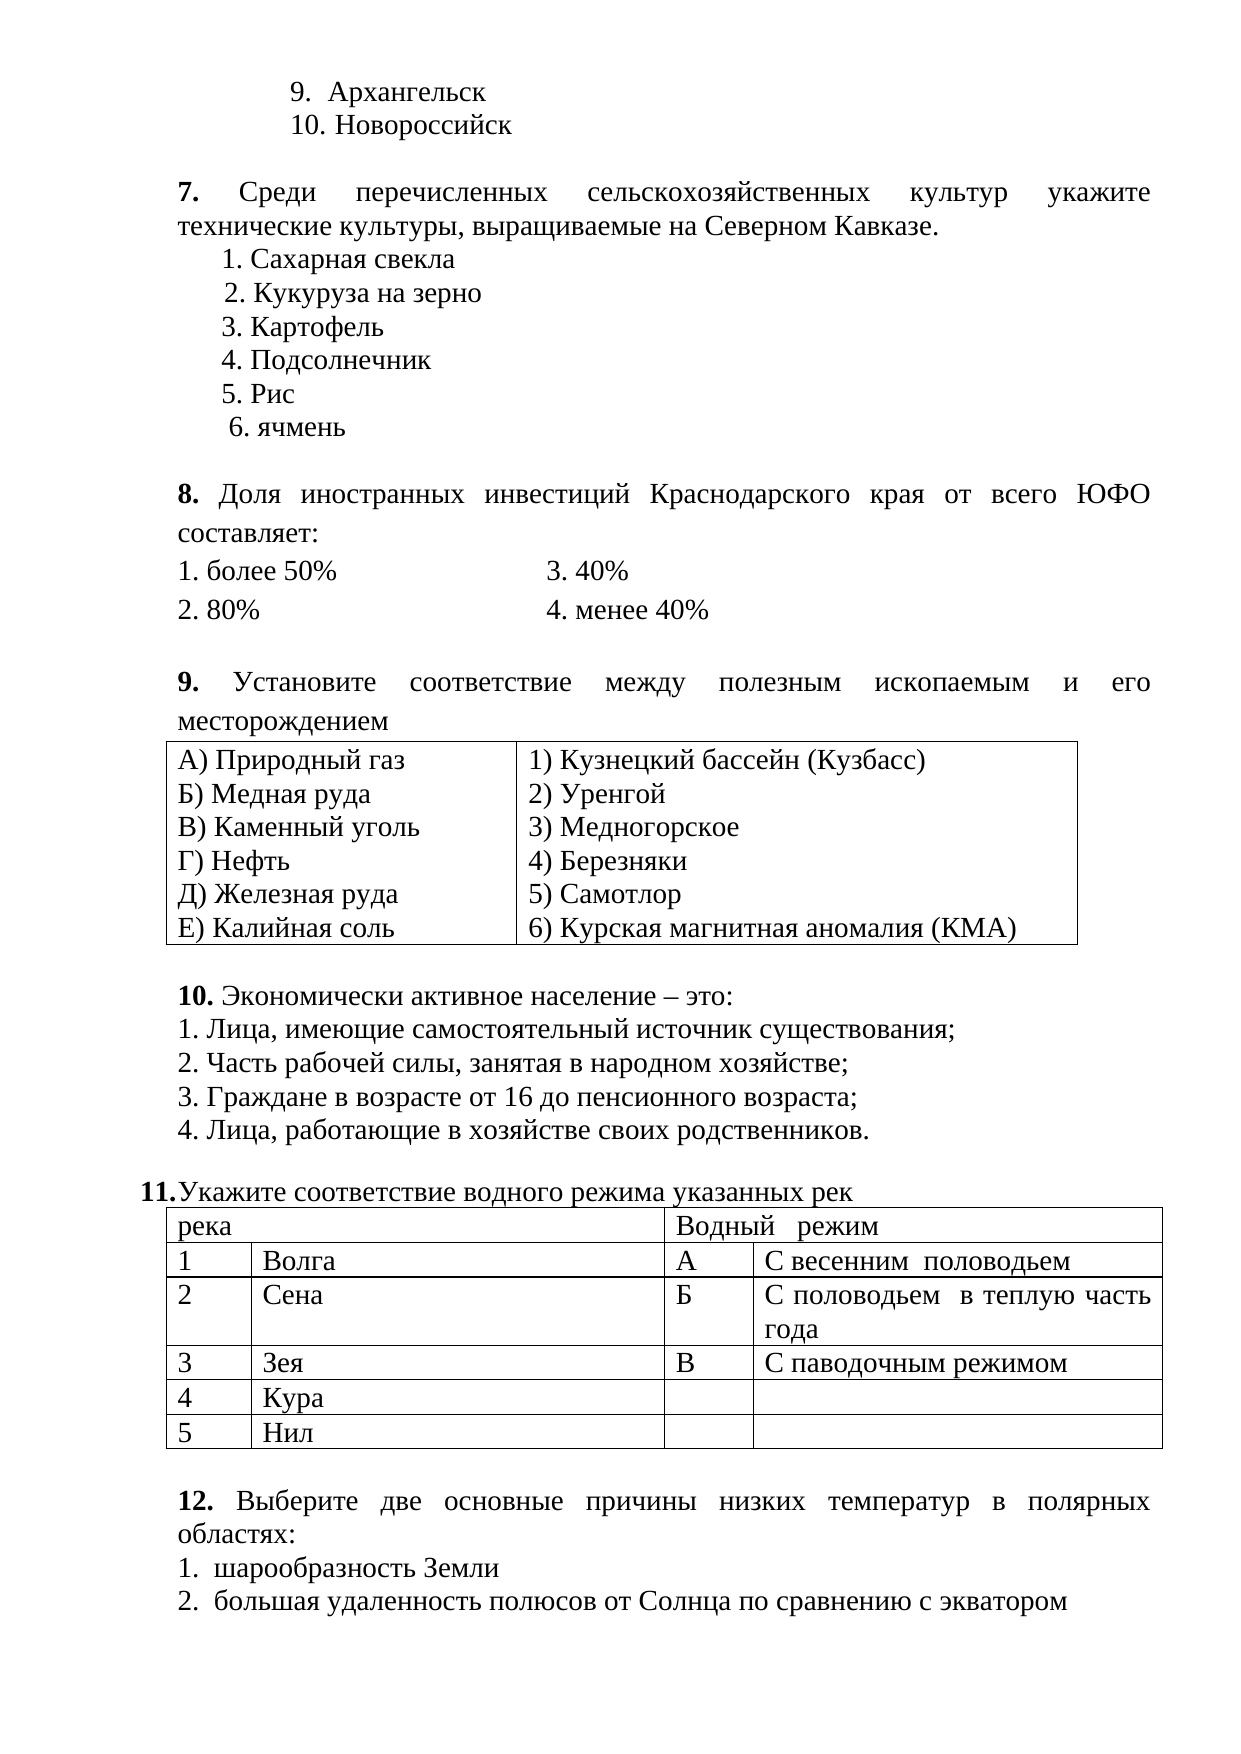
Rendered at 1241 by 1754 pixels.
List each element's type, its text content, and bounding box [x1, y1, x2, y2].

table_cell Сена [252, 1278, 664, 1344]
list Архангельск [290, 74, 1152, 107]
text 2. 80% 4. менее 40% [177, 592, 1152, 626]
list 4. Подсолнечник [177, 342, 1152, 376]
table_cell 4 [167, 1380, 251, 1414]
table_cell [754, 1380, 1162, 1414]
list 1. Сахарная свекла [177, 242, 1152, 275]
table_cell С паводочным режимом [754, 1346, 1162, 1379]
text 8. Доля иностранных инвестиций Краснодарского края от всего ЮФО составляет: [177, 476, 1152, 548]
table_cell С половодьем в теплую часть года [754, 1278, 1162, 1344]
table_cell 1 [167, 1243, 251, 1276]
text 1. более 50% 3. 40% [177, 553, 1152, 587]
table_cell Б [665, 1278, 753, 1344]
list 5. Рис [177, 376, 1152, 409]
text 2. большая удаленность полюсов от Солнца по сравнению с экватором [177, 1583, 1152, 1617]
table_cell [665, 1380, 753, 1414]
table_header река [167, 1208, 664, 1242]
text 1. Лица, имеющие самостоятельный источник существования; [177, 1012, 1152, 1045]
list 7. Среди перечисленных сельскохозяйственных культур укажите технические культуры, выращиваемые на Северном Кавказе. [177, 174, 1152, 242]
text 12. Выберите две основные причины низких температур в полярных областях: [177, 1483, 1152, 1550]
table_header Водный режим [665, 1208, 1162, 1242]
table_cell А [665, 1243, 753, 1276]
table_cell [754, 1415, 1162, 1448]
text 3. Картофель [177, 309, 1152, 342]
text 3. Граждане в возрасте от 16 до пенсионного возраста; [177, 1079, 1152, 1112]
table_cell 3 [167, 1346, 251, 1379]
table_cell Зея [252, 1346, 664, 1379]
text 9. Установите соответствие между полезным ископаемым и его месторождением [177, 664, 1152, 736]
text 1. шарообразность Земли [177, 1550, 1152, 1583]
table_cell Нил [252, 1415, 664, 1448]
text 2. Кукуруза на зерно [177, 275, 1152, 309]
text 2. Часть рабочей силы, занятая в народном хозяйстве; [177, 1045, 1152, 1079]
table_header 1) Кузнецкий бассейн (Кузбасс) 2) Уренгой 3) Медногорское 4) Березняки 5) Самотлор 6) Курская магнитная аномалия (КМА) [517, 742, 1077, 943]
list Новороссийск [290, 107, 1152, 141]
table_cell Кура [252, 1380, 664, 1414]
list 6. ячмень [177, 409, 1152, 443]
table_cell [665, 1415, 753, 1448]
text 10. Экономически активное население – это: [177, 978, 1152, 1012]
table_cell В [665, 1346, 753, 1379]
table_cell 5 [167, 1415, 251, 1448]
text 4. Лица, работающие в хозяйстве своих родственников. [177, 1112, 1152, 1146]
table_cell Волга [252, 1243, 664, 1276]
table_cell 2 [167, 1278, 251, 1344]
list Укажите соответствие водного режима указанных рек [140, 1174, 1152, 1207]
table_header А) Природный газ Б) Медная руда В) Каменный уголь Г) Нефть Д) Железная руда Е) Калийная соль [167, 742, 516, 943]
table_cell С весенним половодьем [754, 1243, 1162, 1276]
